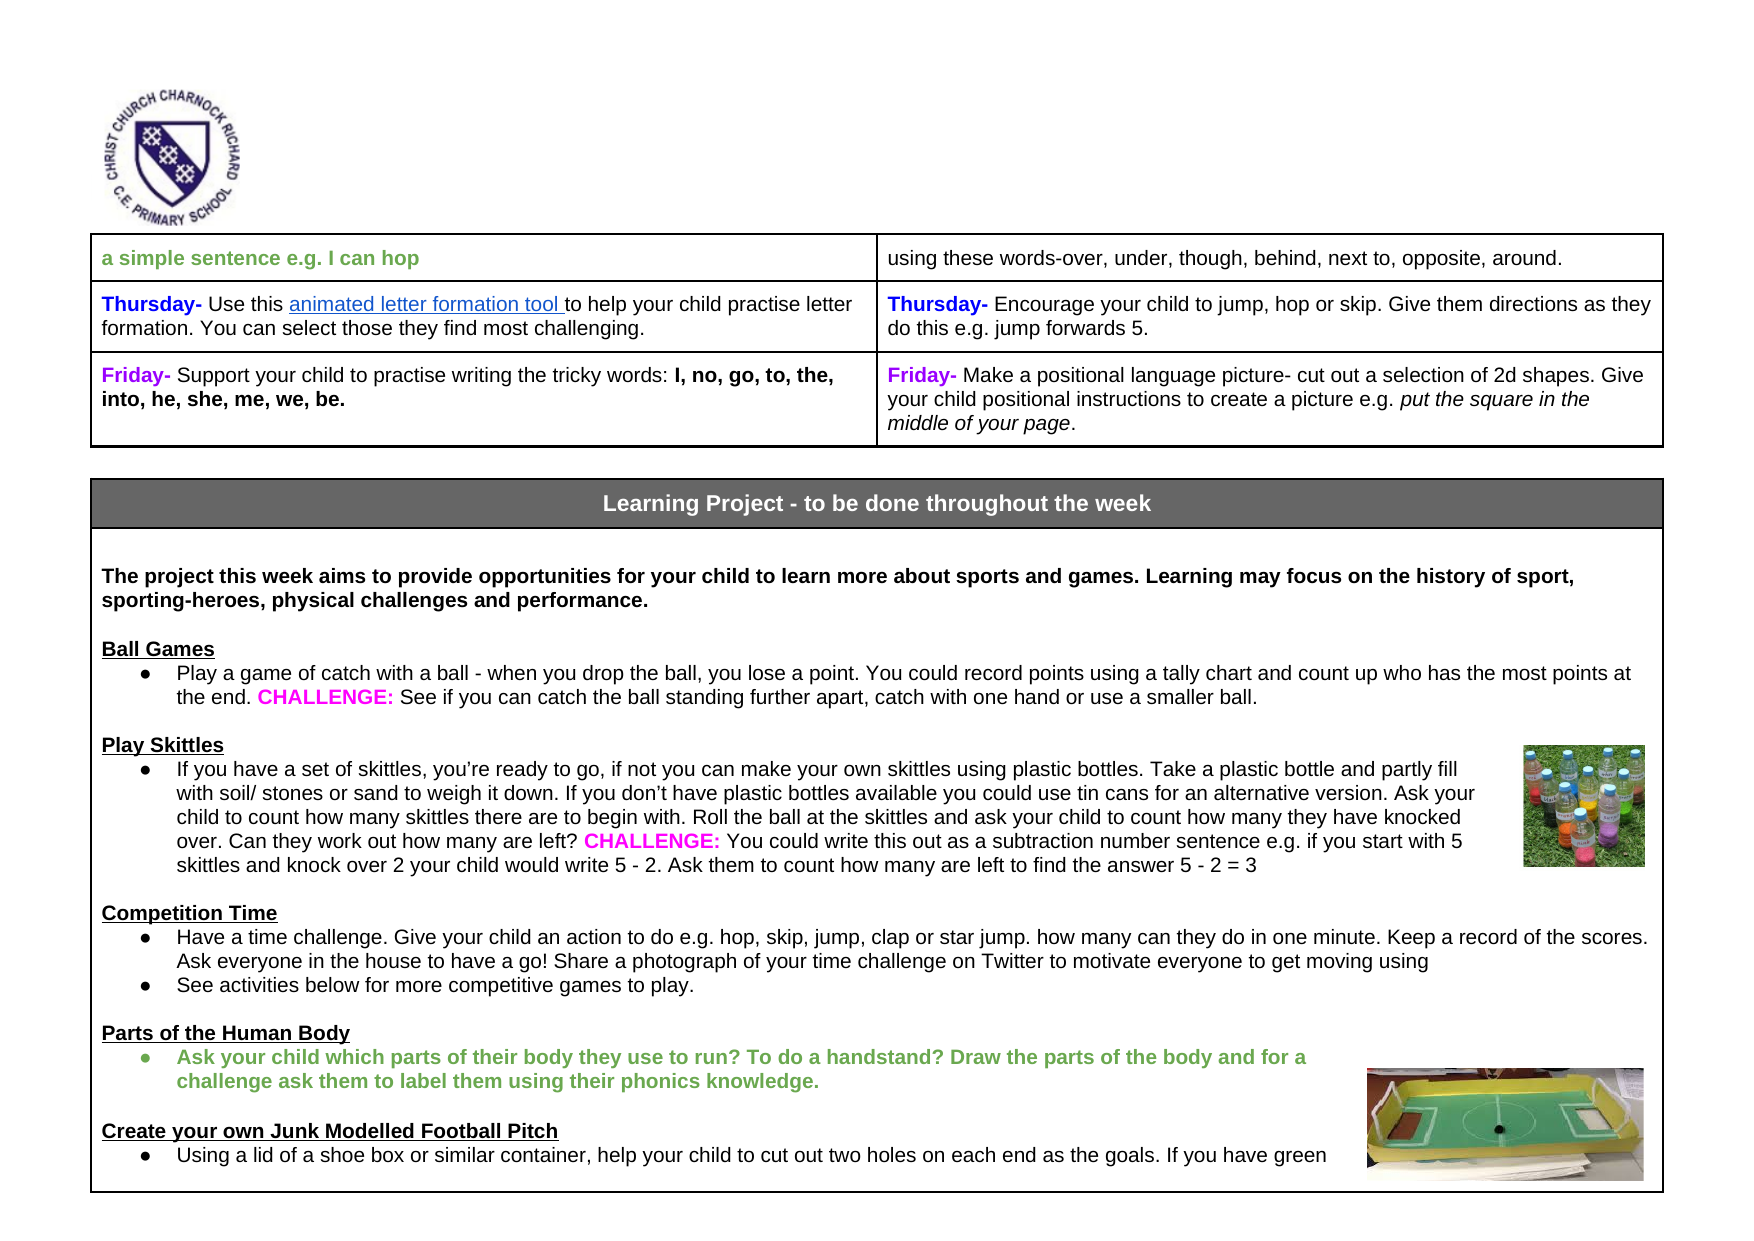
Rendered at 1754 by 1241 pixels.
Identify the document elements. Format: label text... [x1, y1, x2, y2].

table_cell Thursday- Use this animated letter formation tool to help your child practise letter formation. You can select those they find most challenging. [92, 282, 876, 351]
picture [1367, 1068, 1644, 1181]
table_cell Friday- Support your child to practise writing the tricky words: I, no, go, to, the, into, he, she, me, we, be. [92, 353, 876, 445]
table_header Learning Project - to be done throughout the week [92, 480, 1662, 527]
table_cell Thursday- Encourage your child to jump, hop or skip. Give them directions as they do this e.g. jump forwards 5. [878, 282, 1662, 351]
table_cell Friday- Make a positional language picture- cut out a selection of 2d shapes. Give your child positional instructions to create a picture e.g. put the square in the middle of your page. [878, 353, 1662, 445]
picture [1519, 745, 1645, 871]
picture [91, 75, 246, 233]
